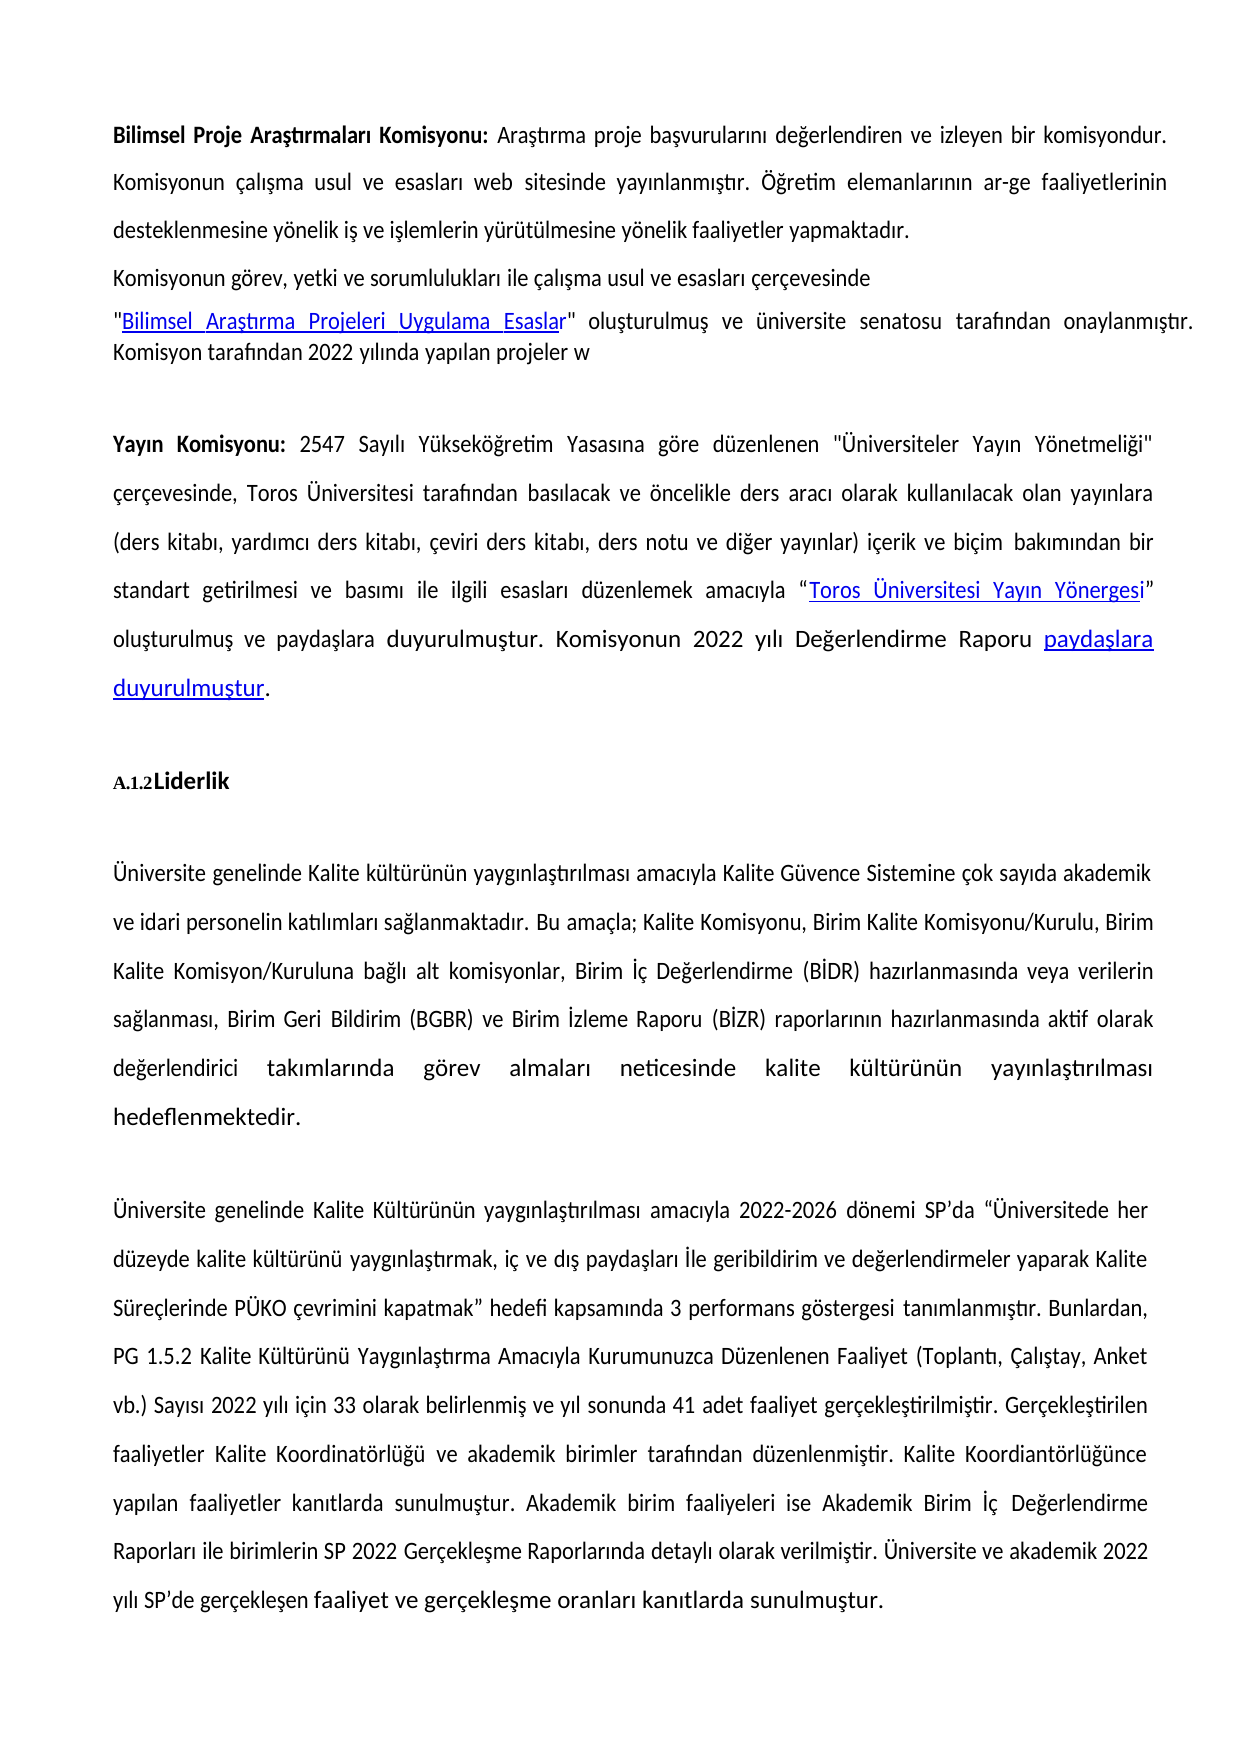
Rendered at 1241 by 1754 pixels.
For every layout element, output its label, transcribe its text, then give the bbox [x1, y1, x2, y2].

subtitle Liderlik [113, 765, 1194, 795]
text Yayın Komisyonu: 2547 Sayılı Yükseköğretim Yasasına göre düzenlenen "Üniversiteler Yayın Yönetmeliği" çerçevesinde, Toros Üniversitesi tarafından basılacak ve öncelikle ders aracı olarak kullanılacak olan yayınlara (ders kitabı, yardımcı ders kitabı, çeviri ders kitabı, ders notu ve diğer yayınlar) içerik ve biçim bakımından bir standart getirilmesi ve basımı ile ilgili esasları düzenlemek amacıyla “Toros Üniversitesi Yayın Yönergesi” oluşturulmuş ve paydaşlara duyurulmuştur. Komisyonun 2022 yılı Değerlendirme Raporu paydaşlara duyurulmuştur. [113, 428, 1154, 703]
text Üniversite genelinde Kalite Kültürünün yaygınlaştırılması amacıyla 2022-2026 dönemi SP’da “Üniversitede her düzeyde kalite kültürünü yaygınlaştırmak, iç ve dış paydaşları İle geribildirim ve değerlendirmeler yaparak Kalite Süreçlerinde PÜKO çevrimini kapatmak” hedefi kapsamında 3 performans göstergesi tanımlanmıştır. Bunlardan, PG 1.5.2 Kalite Kültürünü Yaygınlaştırma Amacıyla Kurumunuzca Düzenlenen Faaliyet (Toplantı, Çalıştay, Anket vb.) Sayısı 2022 yılı için 33 olarak belirlenmiş ve yıl sonunda 41 adet faaliyet gerçekleştirilmiştir. Gerçekleştirilen faaliyetler Kalite Koordinatörlüğü ve akademik birimler tarafından düzenlenmiştir. Kalite Koordiantörlüğünce yapılan faaliyetler kanıtlarda sunulmuştur. Akademik birim faaliyeleri ise Akademik Birim İç Değerlendirme Raporları ile birimlerin SP 2022 Gerçekleşme Raporlarında detaylı olarak verilmiştir. Üniversite ve akademik 2022 yılı SP’de gerçekleşen faaliyet ve gerçekleşme oranları kanıtlarda sunulmuştur. [113, 1194, 1148, 1615]
text "Bilimsel Araştırma Projeleri Uygulama Esaslar" oluşturulmuş ve üniversite senatosu tarafından onaylanmıştır. Komisyon tarafından 2022 yılında yapılan projeler w [113, 305, 1194, 366]
text Üniversite genelinde Kalite kültürünün yaygınlaştırılması amacıyla Kalite Güvence Sistemine çok sayıda akademik ve idari personelin katılımları sağlanmaktadır. Bu amaçla; Kalite Komisyonu, Birim Kalite Komisyonu/Kurulu, Birim Kalite Komisyon/Kuruluna bağlı alt komisyonlar, Birim İç Değerlendirme (BİDR) hazırlanmasında veya verilerin sağlanması, Birim Geri Bildirim (BGBR) ve Birim İzleme Raporu (BİZR) raporlarının hazırlanmasında aktif olarak değerlendirici takımlarında görev almaları neticesinde kalite kültürünün yayınlaştırılması hedeflenmektedir. [113, 857, 1154, 1132]
text Bilimsel Proje Araştırmaları Komisyonu: Araştırma proje başvurularını değerlendiren ve izleyen bir komisyondur. Komisyonun çalışma usul ve esasları web sitesinde yayınlanmıştır. Öğretim elemanlarının ar-ge faaliyetlerinin desteklenmesine yönelik iş ve işlemlerin yürütülmesine yönelik faaliyetler yapmaktadır. [113, 119, 1168, 244]
text Komisyonun görev, yetki ve sorumlulukları ile çalışma usul ve esasları çerçevesinde [113, 262, 1194, 293]
